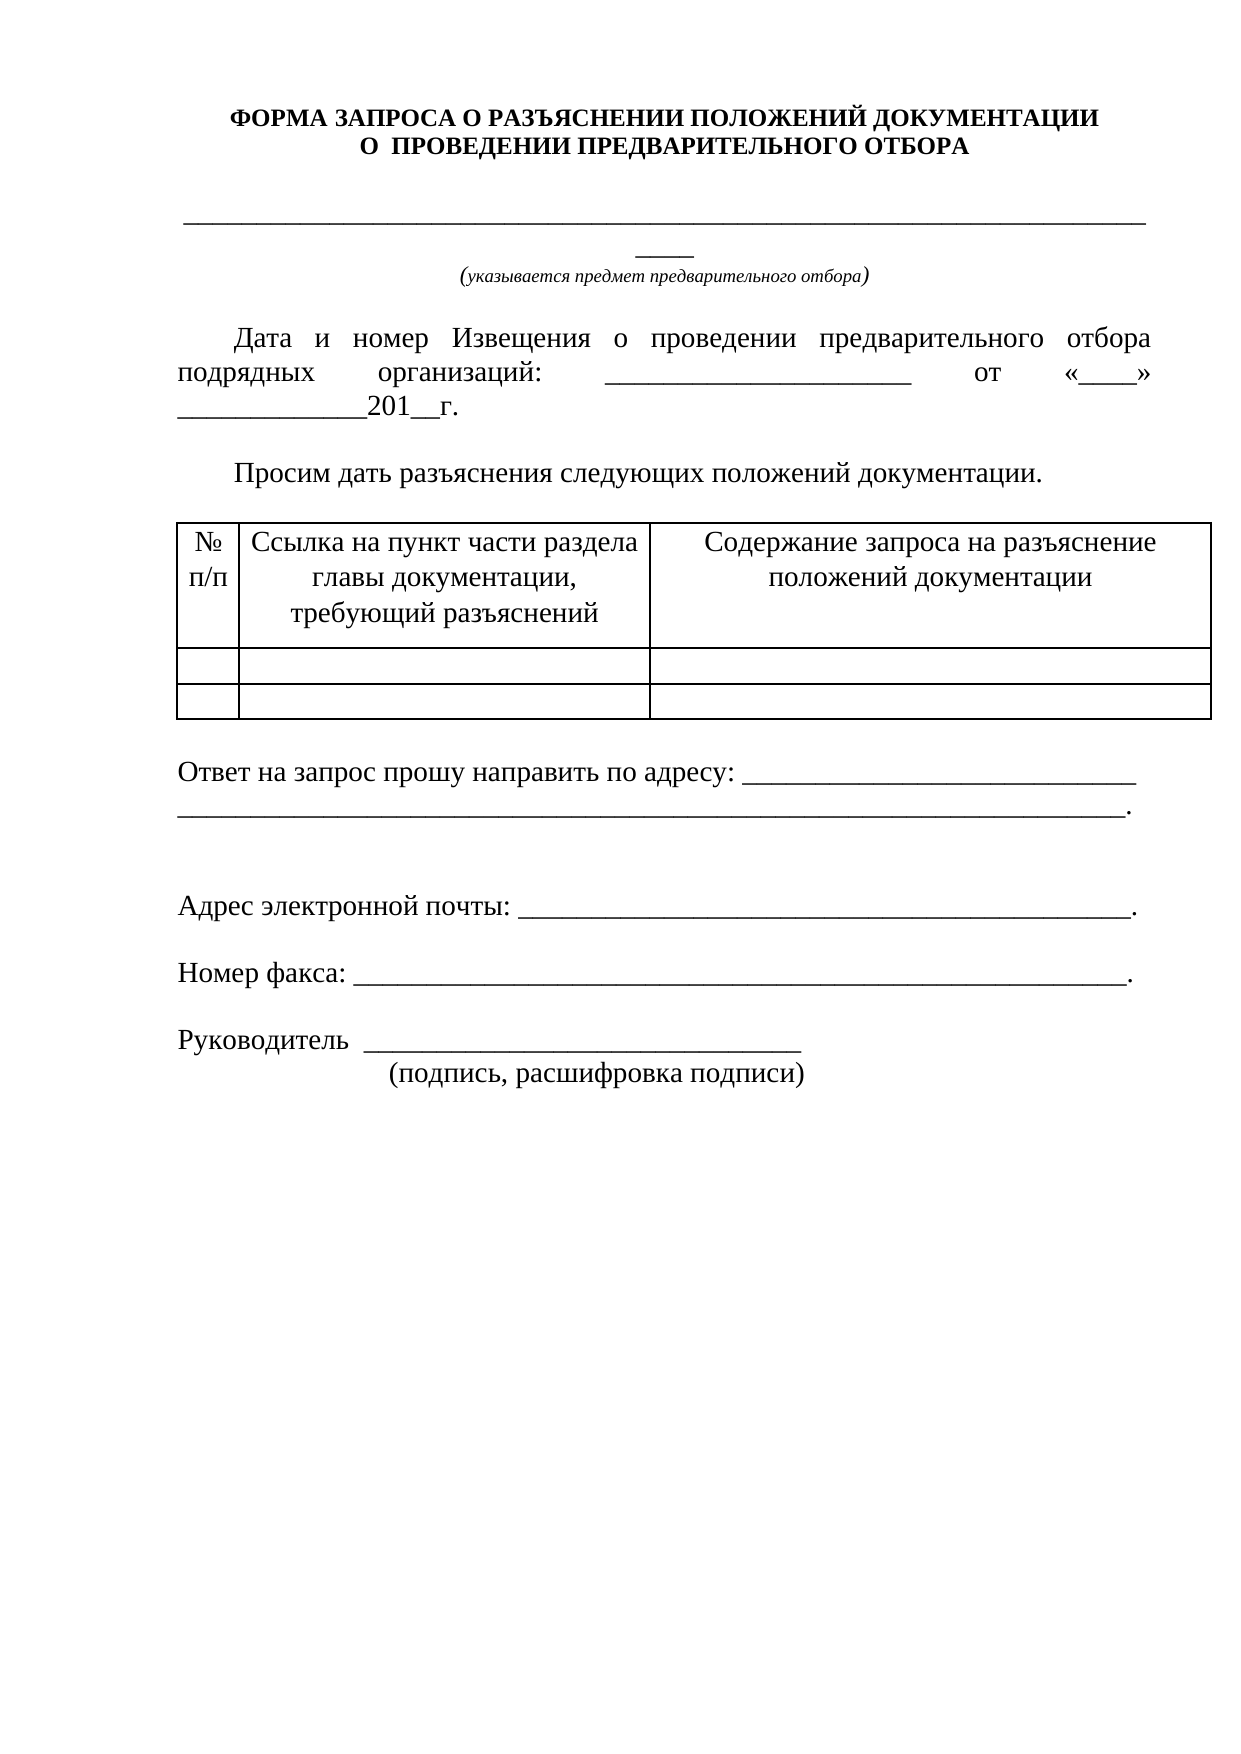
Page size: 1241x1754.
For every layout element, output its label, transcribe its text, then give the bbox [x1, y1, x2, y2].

text Адрес электронной почты: __________________________________________. [177, 888, 1152, 921]
text ______________________________________________________________________ [177, 194, 1152, 261]
table_cell [651, 685, 1210, 718]
table_header Ссылка на пункт части раздела главы документации, требующий разъяснений [240, 524, 649, 647]
table_cell [178, 649, 238, 682]
text _________________________________________________________________. [177, 787, 1152, 821]
text Просим дать разъяснения следующих положений документации. [177, 455, 1152, 488]
text Руководитель ______________________________ [177, 1022, 1152, 1056]
text (указывается предмет предварительного отбора) [177, 261, 1152, 287]
text Дата и номер Извещения о проведении предварительного отбора подрядных организаций: _____________________ от «____» _____________201__г. [177, 321, 1152, 421]
text (подпись, расшифровка подписи) [177, 1056, 1152, 1089]
table_cell [240, 649, 649, 682]
table_cell [240, 685, 649, 718]
text Ответ на запрос прошу направить по адресу: ___________________________ [177, 754, 1152, 787]
table_header № п/п [178, 524, 238, 647]
table_header Содержание запроса на разъяснение положений документации [651, 524, 1210, 647]
text Номер факса: _____________________________________________________. [177, 955, 1152, 988]
table_cell [651, 649, 1210, 682]
text ФОРМА ЗАПРОСА О РАЗЪЯСНЕНИИ ПОЛОЖЕНИЙ ДОКУМЕНТАЦИИ О ПРОВЕДЕНИИ ПРЕДВАРИТЕЛЬНОГО ОТБОРА [177, 103, 1152, 160]
table_cell [178, 685, 238, 718]
